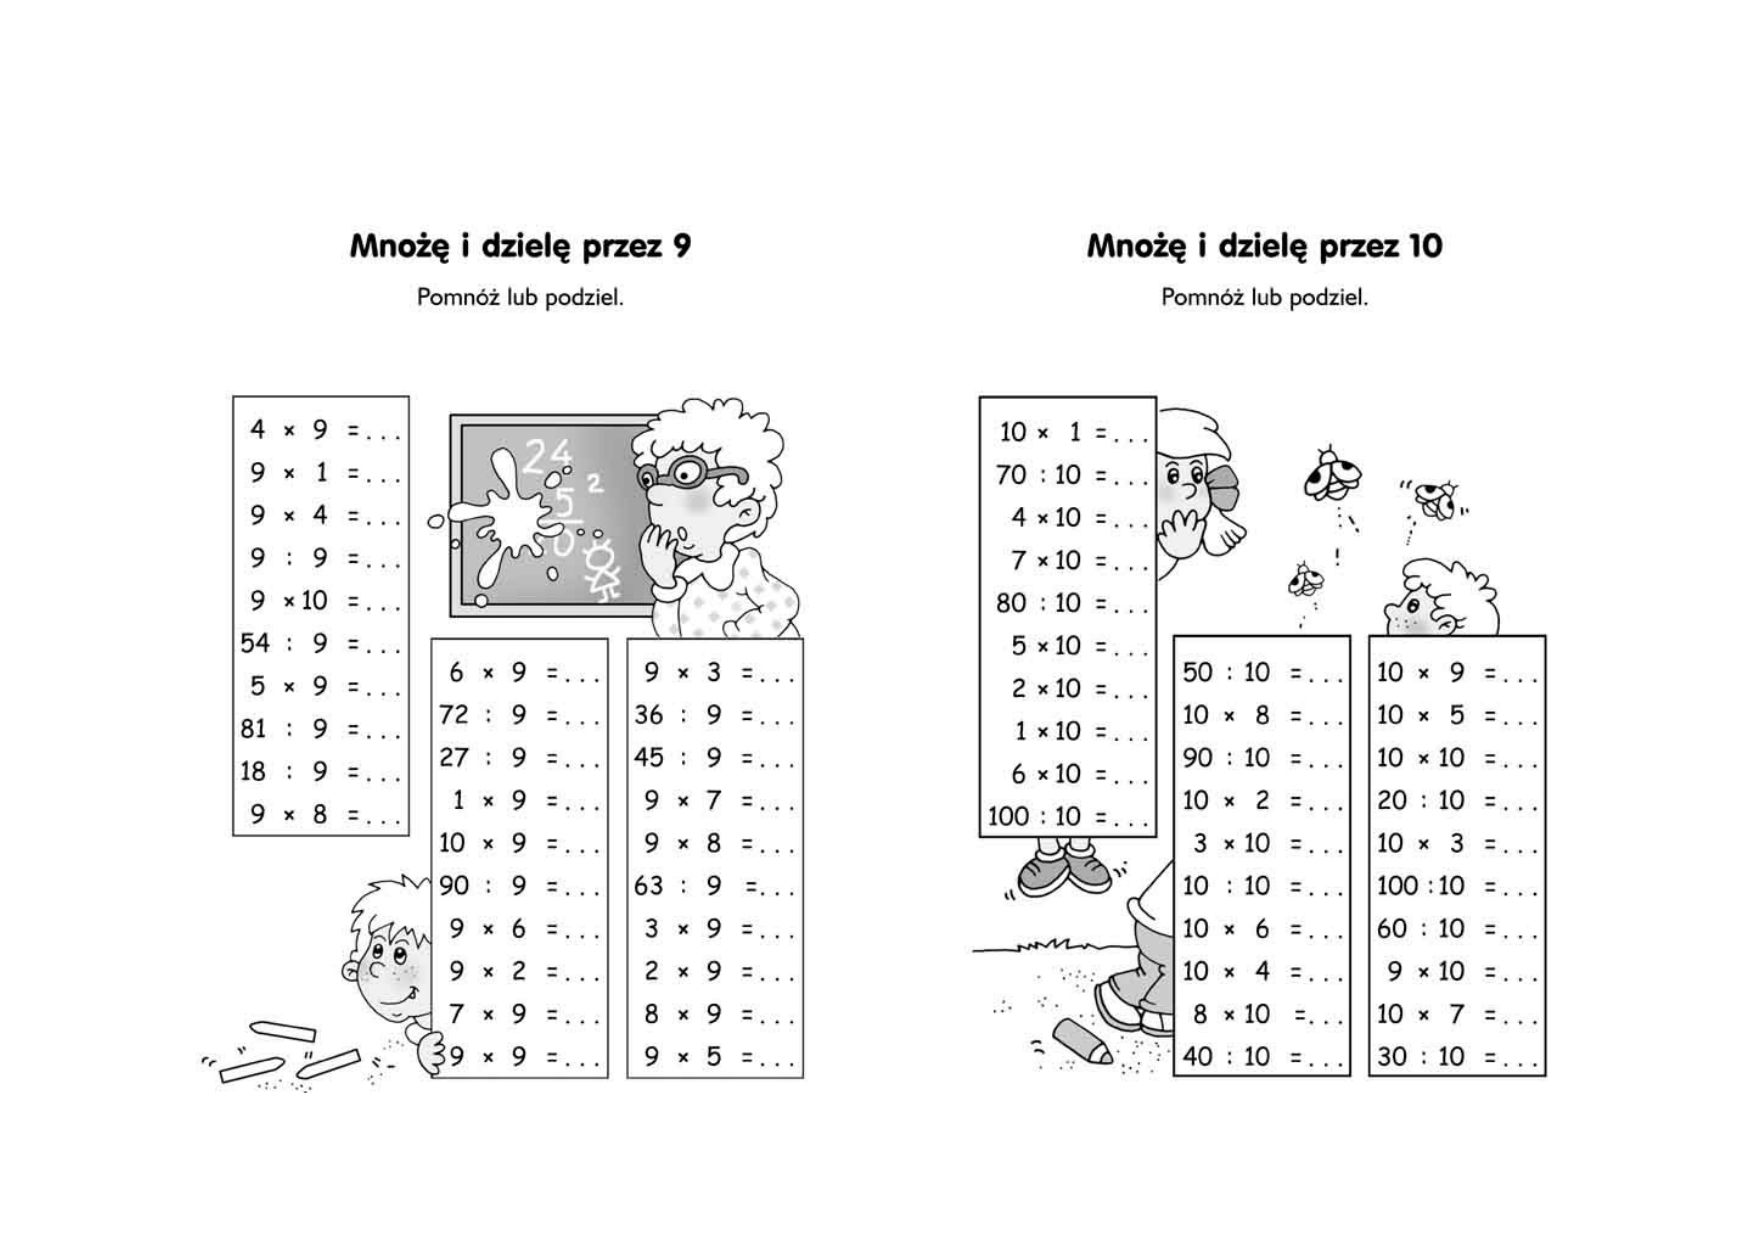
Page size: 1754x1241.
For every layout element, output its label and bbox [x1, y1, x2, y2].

picture [147, 147, 1607, 1093]
